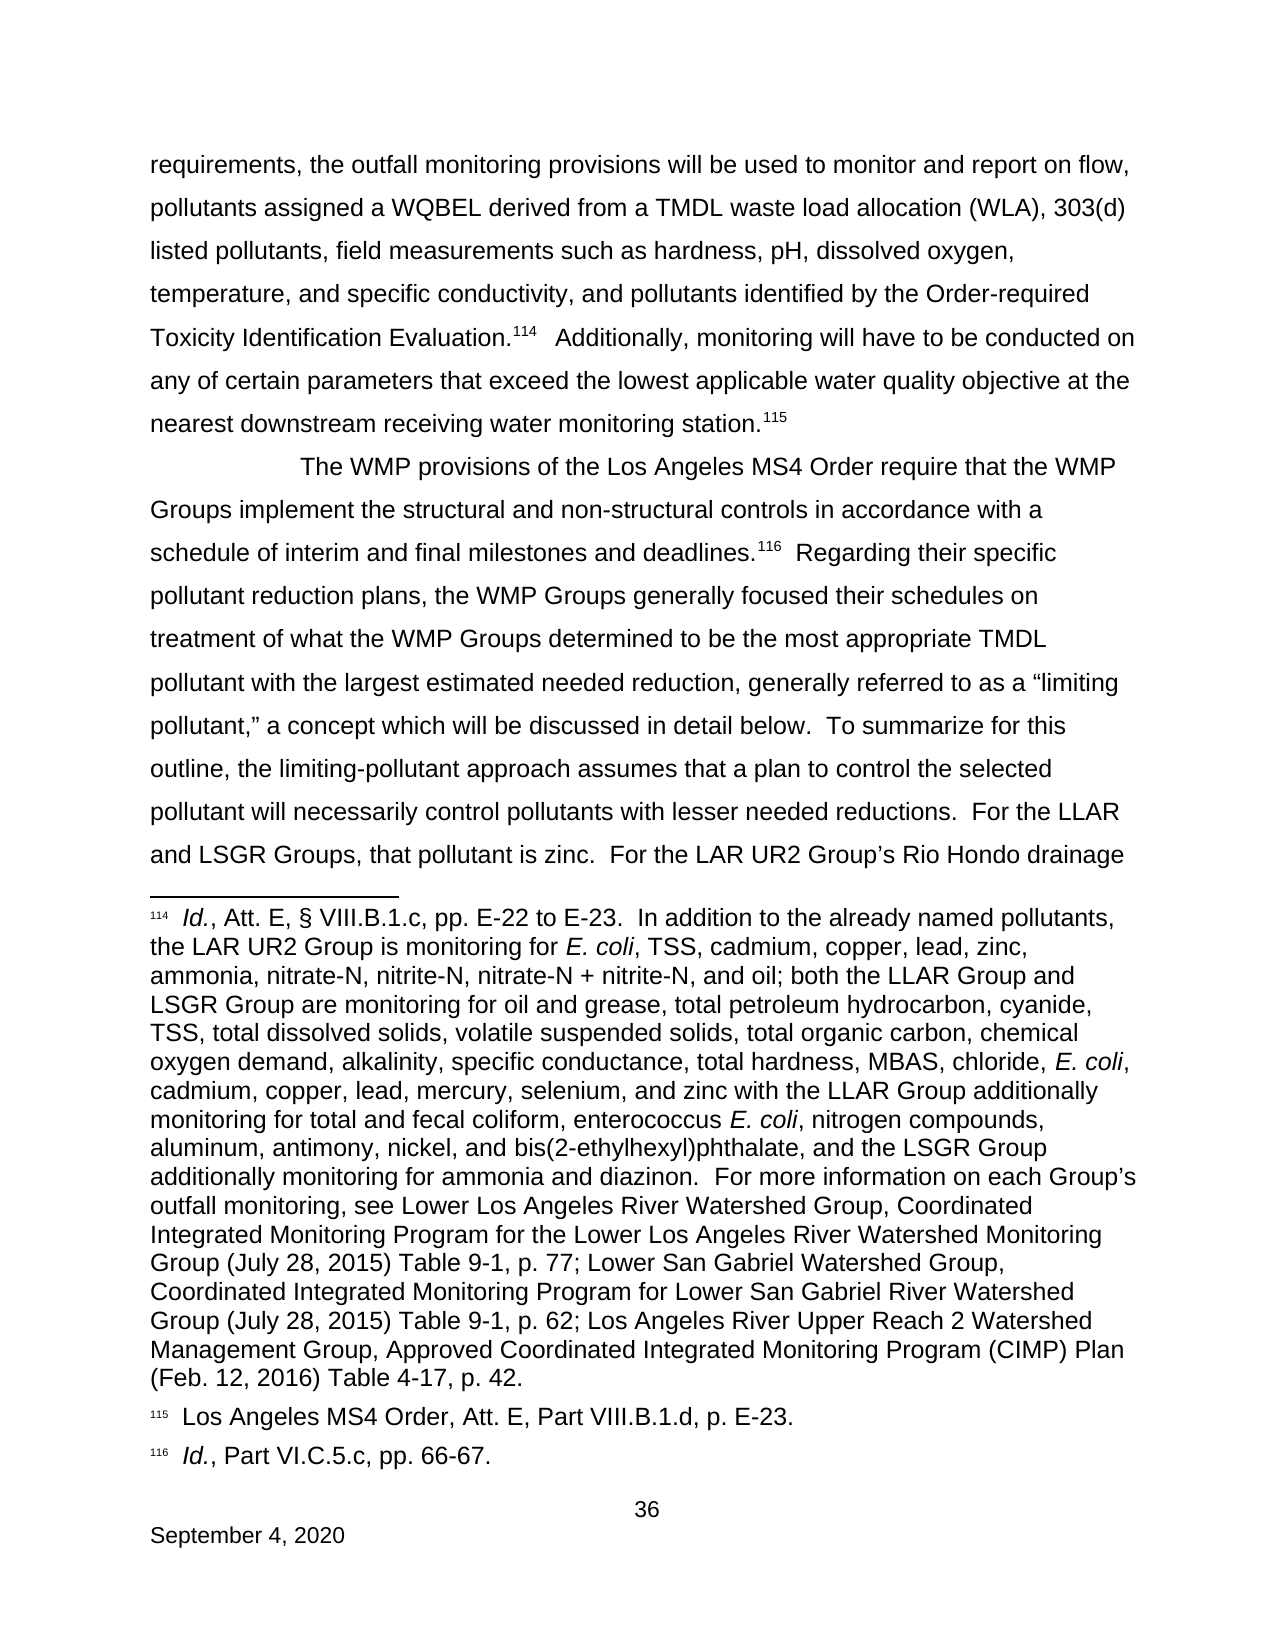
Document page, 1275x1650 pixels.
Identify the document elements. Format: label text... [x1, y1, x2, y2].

text Paired with the WMPs are the Integrated Monitoring Programs and Coordinated Integrated Monitoring Programs (IMPs and CIMPs) required by the Los Angeles MS4 Order’s WMP provisions. Each IMP/CIMP contains requirements for receiving water monitoring, storm water outfall monitoring, aquatic toxicity testing, and non-storm water outfall monitoring, among other provisions. Per the Order’s requirements, the outfall monitoring provisions will be used to monitor and report on flow, pollutants assigned a WQBEL derived from a TMDL waste load allocation (WLA), 303(d) listed pollutants, field measurements such as hardness, pH, dissolved oxygen, temperature, and specific conductivity, and pollutants identified by the Order-required Toxicity Identification Evaluation. Additionally, monitoring will have to be conducted on any of certain parameters that exceed the lowest applicable water quality objective at the nearest downstream receiving water monitoring station. [150, 150, 1144, 437]
text The WMP provisions of the Los Angeles MS4 Order require that the WMP Groups implement the structural and non-structural controls in accordance with a schedule of interim and final milestones and deadlines. Regarding their specific pollutant reduction plans, the WMP Groups generally focused their schedules on treatment of what the WMP Groups determined to be the most appropriate TMDL pollutant with the largest estimated needed reduction, generally referred to as a “limiting pollutant,” a concept which will be discussed in detail below. To summarize for this outline, the limiting-pollutant approach assumes that a plan to control the selected pollutant will necessarily control pollutants with lesser needed reductions. For the LLAR and LSGR Groups, that pollutant is zinc. For the LAR UR2 Group’s Rio Hondo drainage area, that pollutant is zinc, and for its Los Angeles River drainage area, that pollutant is bacteria. [150, 452, 1144, 869]
